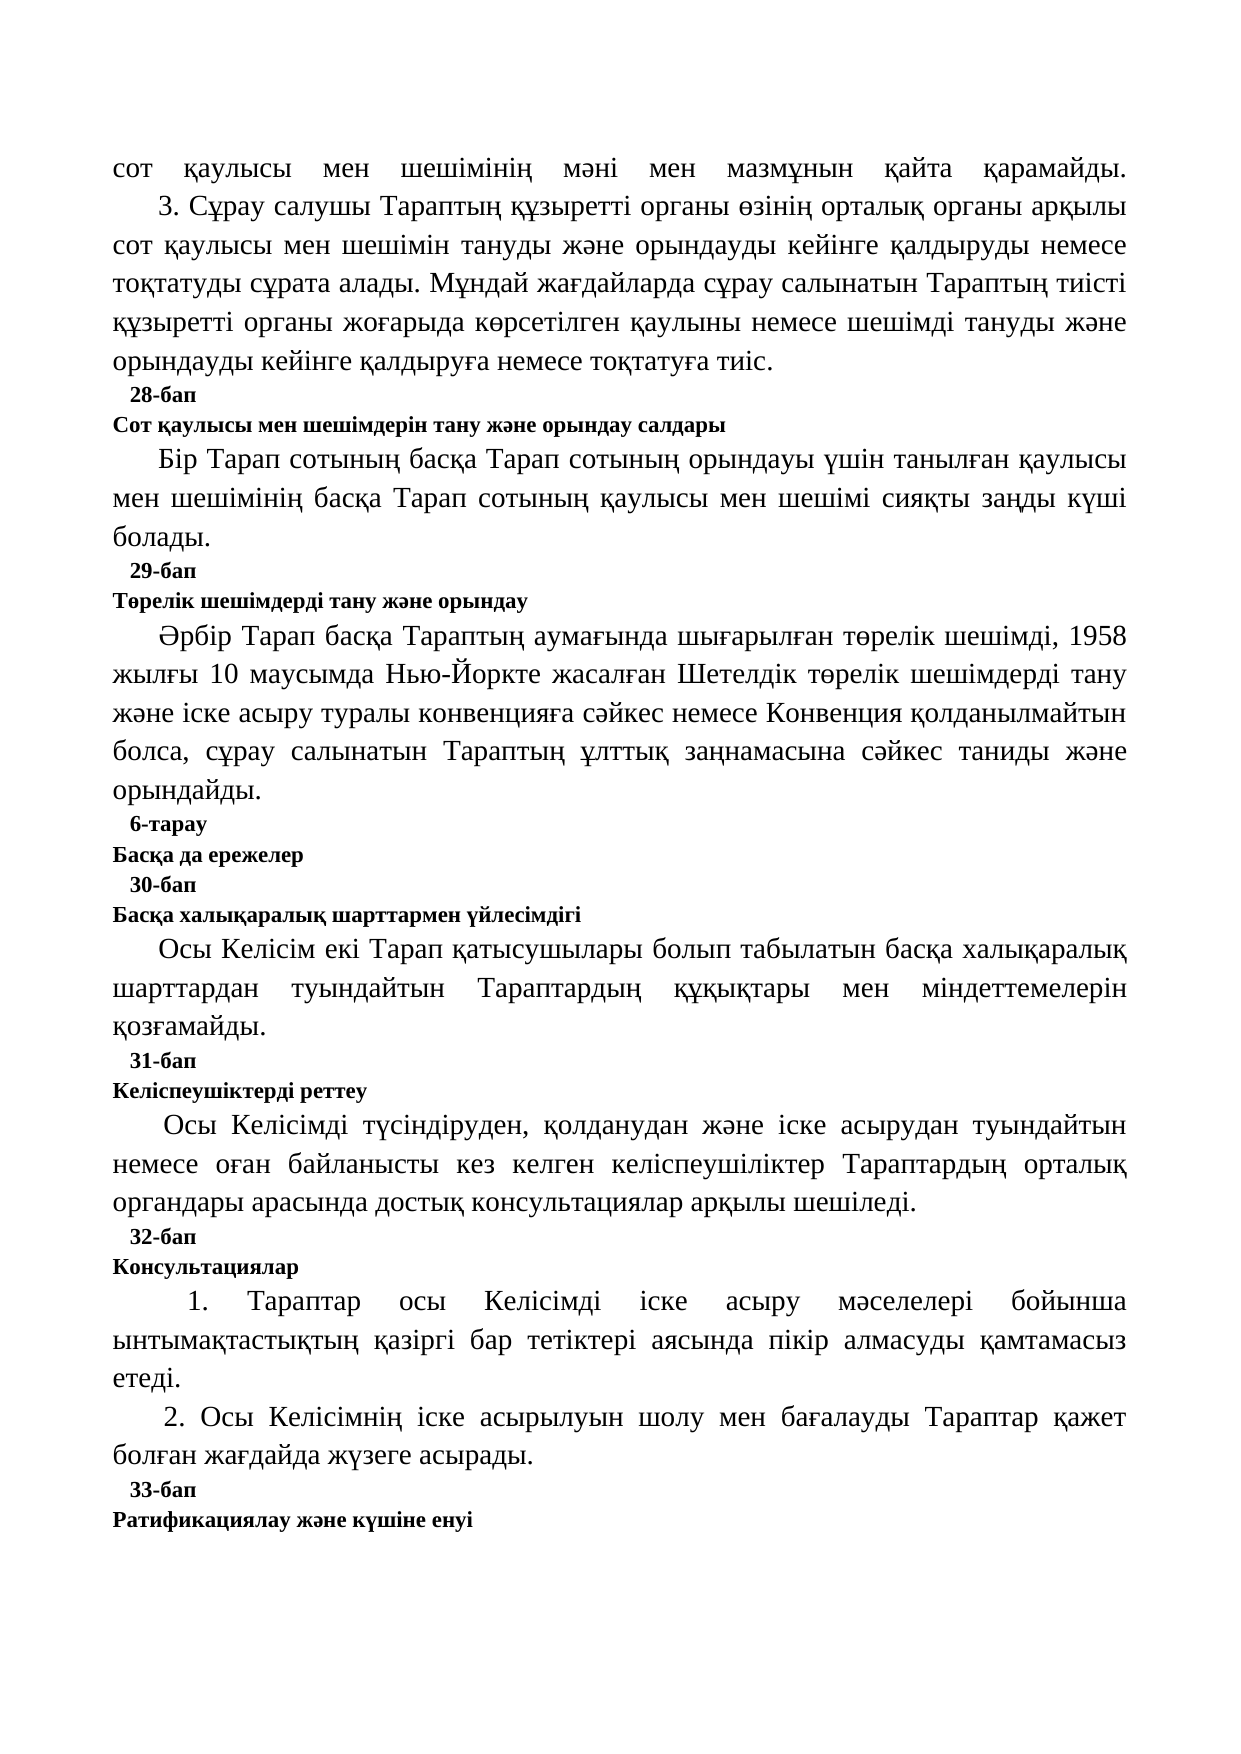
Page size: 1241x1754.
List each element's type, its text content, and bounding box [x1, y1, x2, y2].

text Әрбір Тарап басқа Тараптың аумағында шығарылған төрелік шешімді, 1958 жылғы 10 маусымда Нью-Йоркте жасалған Шетелдік төрелік шешімдерді тану және іске асыру туралы конвенцияға сәйкес немесе Конвенция қолданылмайтын болса, сұрау салынатын Тараптың ұлттық заңнамасына сәйкес таниды және орындайды. [112, 618, 1128, 805]
text 33-бап Ратификациялау және күшіне енуі [112, 1476, 1128, 1533]
text 1. Тараптар осы Келісімді іске асыру мәселелері бойынша ынтымақтастықтың қазіргі бар тетіктері аясында пікір алмасуды қамтамасыз етеді. 2. Осы Келісімнің іске асырылуын шолу мен бағалауды Тараптар қажет болған жағдайда жүзеге асырады. [112, 1283, 1128, 1471]
text Бір Тарап сотының басқа Тарап сотының орындауы үшін танылған қаулысы мен шешімінің басқа Тарап сотының қаулысы мен шешімі сияқты заңды күші болады. [112, 442, 1128, 552]
text Осы Келісімді түсіндіруден, қолданудан және іске асырудан туындайтын немесе оған байланысты кез келген келіспеушіліктер Тараптардың орталық органдары арасында достық консультациялар арқылы шешіледі. [112, 1107, 1128, 1218]
text 29-бап Төрелік шешімдерді тану және орындау [112, 557, 1128, 614]
text 30-бап Басқа халықаралық шарттармен үйлесімдігі [112, 871, 1128, 927]
text 31-бап Келіспеушіктерді реттеу [112, 1047, 1128, 1103]
text 32-бап Консультациялар [112, 1223, 1128, 1279]
text 6-тарау Басқа да ережелер [112, 810, 1128, 867]
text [112, 150, 1128, 376]
text Осы Келісім екі Тарап қатысушылары болып табылатын басқа халықаралық шарттардан туындайтын Тараптардың құқықтары мен міндеттемелерін қозғамайды. [112, 931, 1128, 1042]
text 28-бап Сот қаулысы мен шешімдерін тану және орындау салдары [112, 381, 1128, 438]
